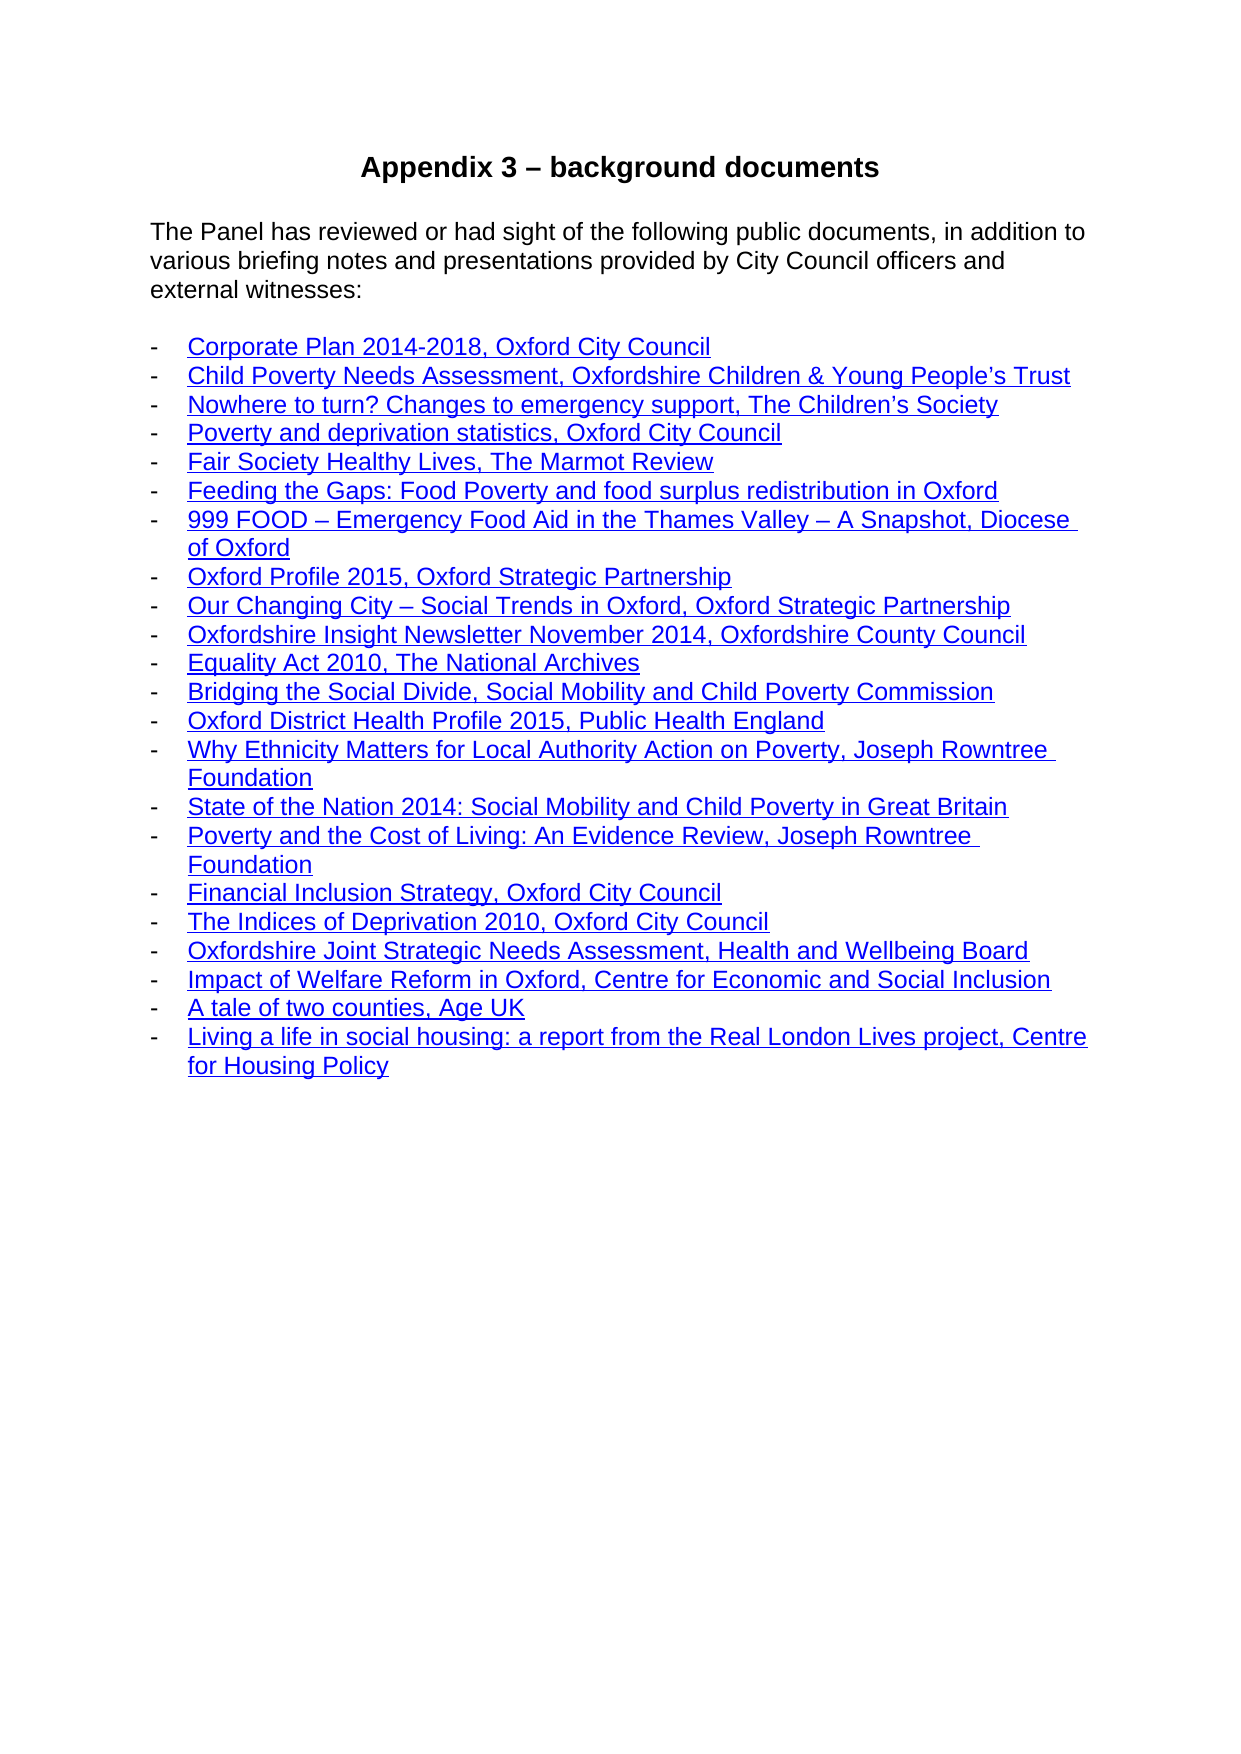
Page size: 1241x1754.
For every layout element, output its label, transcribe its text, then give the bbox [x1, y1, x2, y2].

list Equality Act 2010, The National Archives [150, 648, 1090, 677]
list Financial Inclusion Strategy, Oxford City Council [150, 878, 1090, 907]
list The Indices of Deprivation 2010, Oxford City Council [150, 907, 1090, 936]
list Why Ethnicity Matters for Local Authority Action on Poverty, Joseph Rowntree Foundation [150, 734, 1090, 792]
list Corporate Plan 2014-2018, Oxford City Council [150, 332, 1090, 361]
list Nowhere to turn? Changes to emergency support, The Children’s Society [150, 389, 1090, 418]
list State of the Nation 2014: Social Mobility and Child Poverty in Great Britain [150, 792, 1090, 821]
list Oxfordshire Insight Newsletter November 2014, Oxfordshire County Council [150, 619, 1090, 648]
text Appendix 3 – background documents [150, 150, 1090, 183]
list Fair Society Healthy Lives, The Marmot Review [150, 447, 1090, 476]
list Oxfordshire Joint Strategic Needs Assessment, Health and Wellbeing Board [150, 936, 1090, 964]
list Feeding the Gaps: Food Poverty and food surplus redistribution in Oxford [150, 476, 1090, 504]
list Living a life in social housing: a report from the Real London Lives project, Centre for Housing Policy [150, 1022, 1090, 1079]
list 999 FOOD – Emergency Food Aid in the Thames Valley – A Snapshot, Diocese of Oxford [150, 504, 1090, 562]
list Poverty and the Cost of Living: An Evidence Review, Joseph Rowntree Foundation [150, 821, 1090, 878]
list Our Changing City – Social Trends in Oxford, Oxford Strategic Partnership [150, 591, 1090, 619]
list Oxford District Health Profile 2015, Public Health England [150, 706, 1090, 734]
list Poverty and deprivation statistics, Oxford City Council [150, 418, 1090, 447]
list A tale of two counties, Age UK [150, 993, 1090, 1022]
list Impact of Welfare Reform in Oxford, Centre for Economic and Social Inclusion [150, 964, 1090, 993]
list Oxford Profile 2015, Oxford Strategic Partnership [150, 562, 1090, 591]
text The Panel has reviewed or had sight of the following public documents, in addition to various briefing notes and presentations provided by City Council officers and external witnesses: [150, 217, 1090, 303]
list Child Poverty Needs Assessment, Oxfordshire Children & Young People’s Trust [150, 361, 1090, 389]
list Bridging the Social Divide, Social Mobility and Child Poverty Commission [150, 677, 1090, 706]
